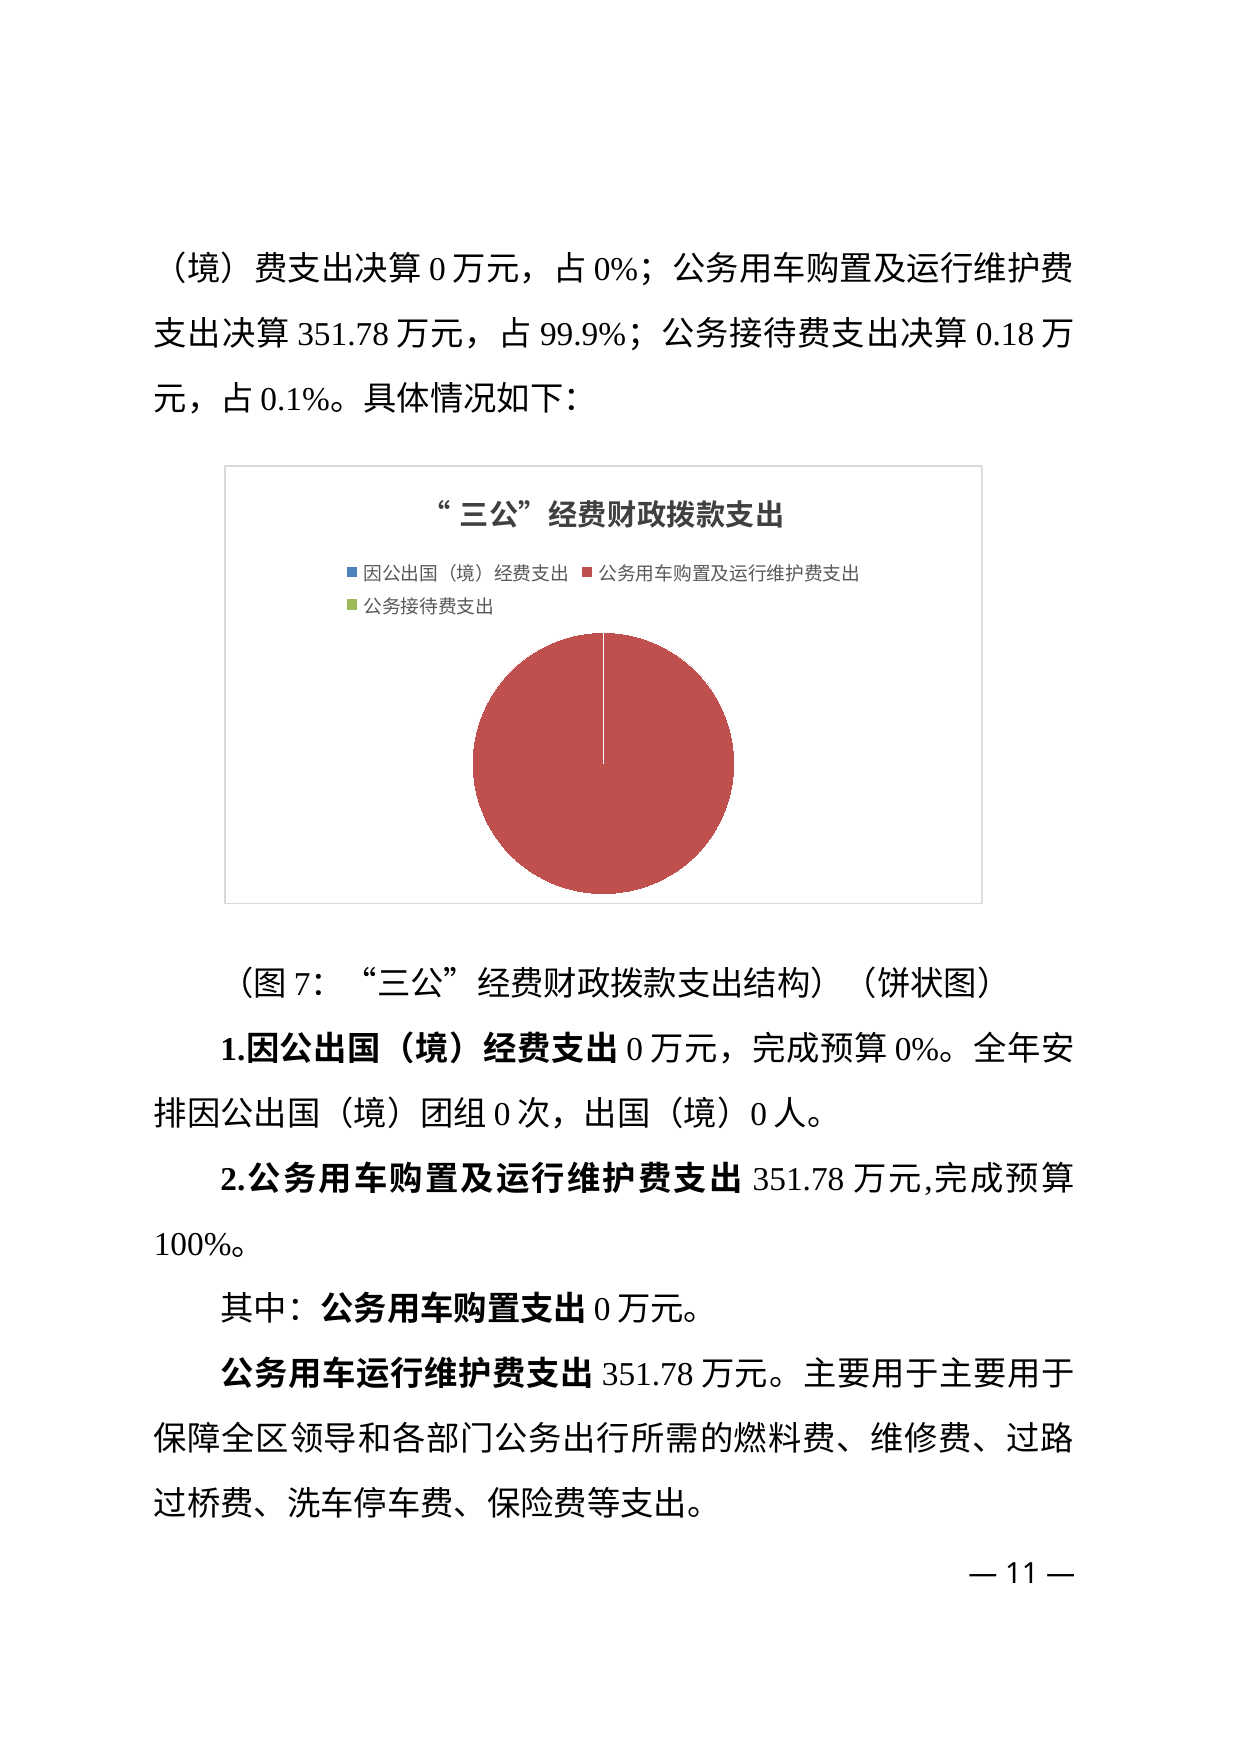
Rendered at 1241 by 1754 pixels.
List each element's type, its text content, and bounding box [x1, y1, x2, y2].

text 公务用车运行维护费支出351.78万元。主要用于主要用于保障全区领导和各部门公务出行所需的燃料费、维修费、过路过桥费、洗车停车费、保险费等支出。 [153, 1338, 1075, 1533]
text 1.因公出国（境）经费支出0万元，完成预算0%。全年安排因公出国（境）团组0次，出国（境）0人。 [153, 1013, 1075, 1143]
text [153, 233, 1075, 428]
text 其中：公务用车购置支出0万元。 [153, 1273, 1075, 1338]
text （图7：“三公”经费财政拨款支出结构）（饼状图） [153, 948, 1075, 1013]
text 2.公务用车购置及运行维护费支出351.78万元,完成预算100%。 [153, 1143, 1075, 1273]
